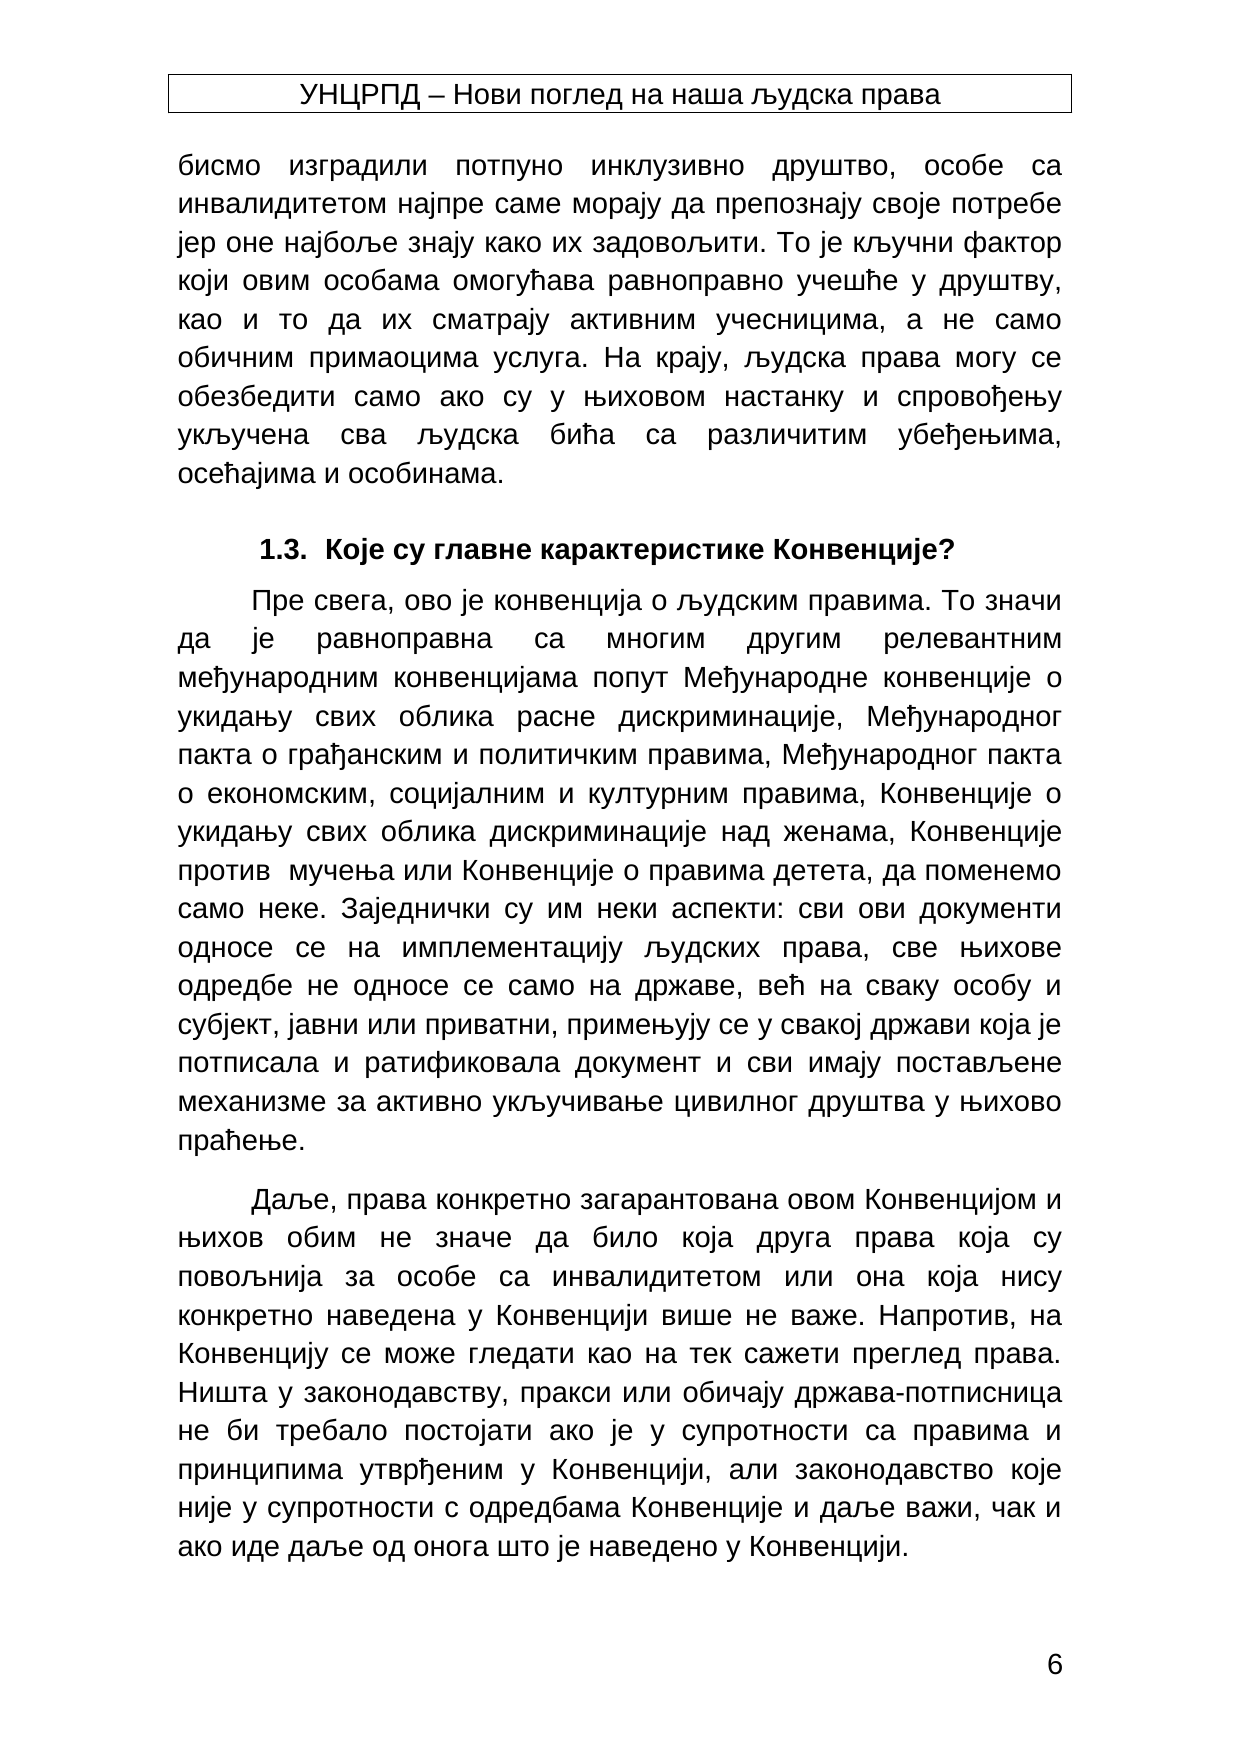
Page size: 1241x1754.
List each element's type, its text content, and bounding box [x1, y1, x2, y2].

text Пре свега, ово је конвенција о људским правима. То значи да је равноправна са многим другим релевантним међународним конвенцијама попут Међународне конвенције о укидању свих облика расне дискриминације, Међународног пакта о грађанским и политичким правима, Међународног пакта о економским, социјалним и културним правима, Конвенције о укидању свих облика дискриминације над женама, Конвенције против мучења или Конвенције о правима детета, да поменемо само неке. Заједнички су им неки аспекти: сви ови документи односе се на имплементацију људских права, све њихове одредбе не односе се само на државе, већ на сваку особу и субјект, јавни или приватни, примењују се у свакој држави која је потписала и ратификовала документ и сви имају постављене механизме за активно укључивање цивилног друштва у њихово праћење. [177, 583, 1063, 1156]
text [177, 148, 1063, 489]
text Даље, права конкретно загарантована овом Конвенцијом и њихов обим не значе да било која друга права која су повољнија за особе са инвалидитетом или она која нису конкретно наведена у Конвенцији више не важе. Напротив, на Конвенцију се може гледати као на тек сажети преглед права. Ништа у законодавству, пракси или обичају држава-потписница не би требало постојати ако је у супротности са правима и принципима утврђеним у Конвенцији, али законодавство које није у супротности с одредбама Конвенције и даље важи, чак и ако иде даље од онога што је наведено у Конвенцији. [177, 1182, 1063, 1562]
subtitle Које су главне карактеристике Конвенције? [259, 532, 1063, 566]
